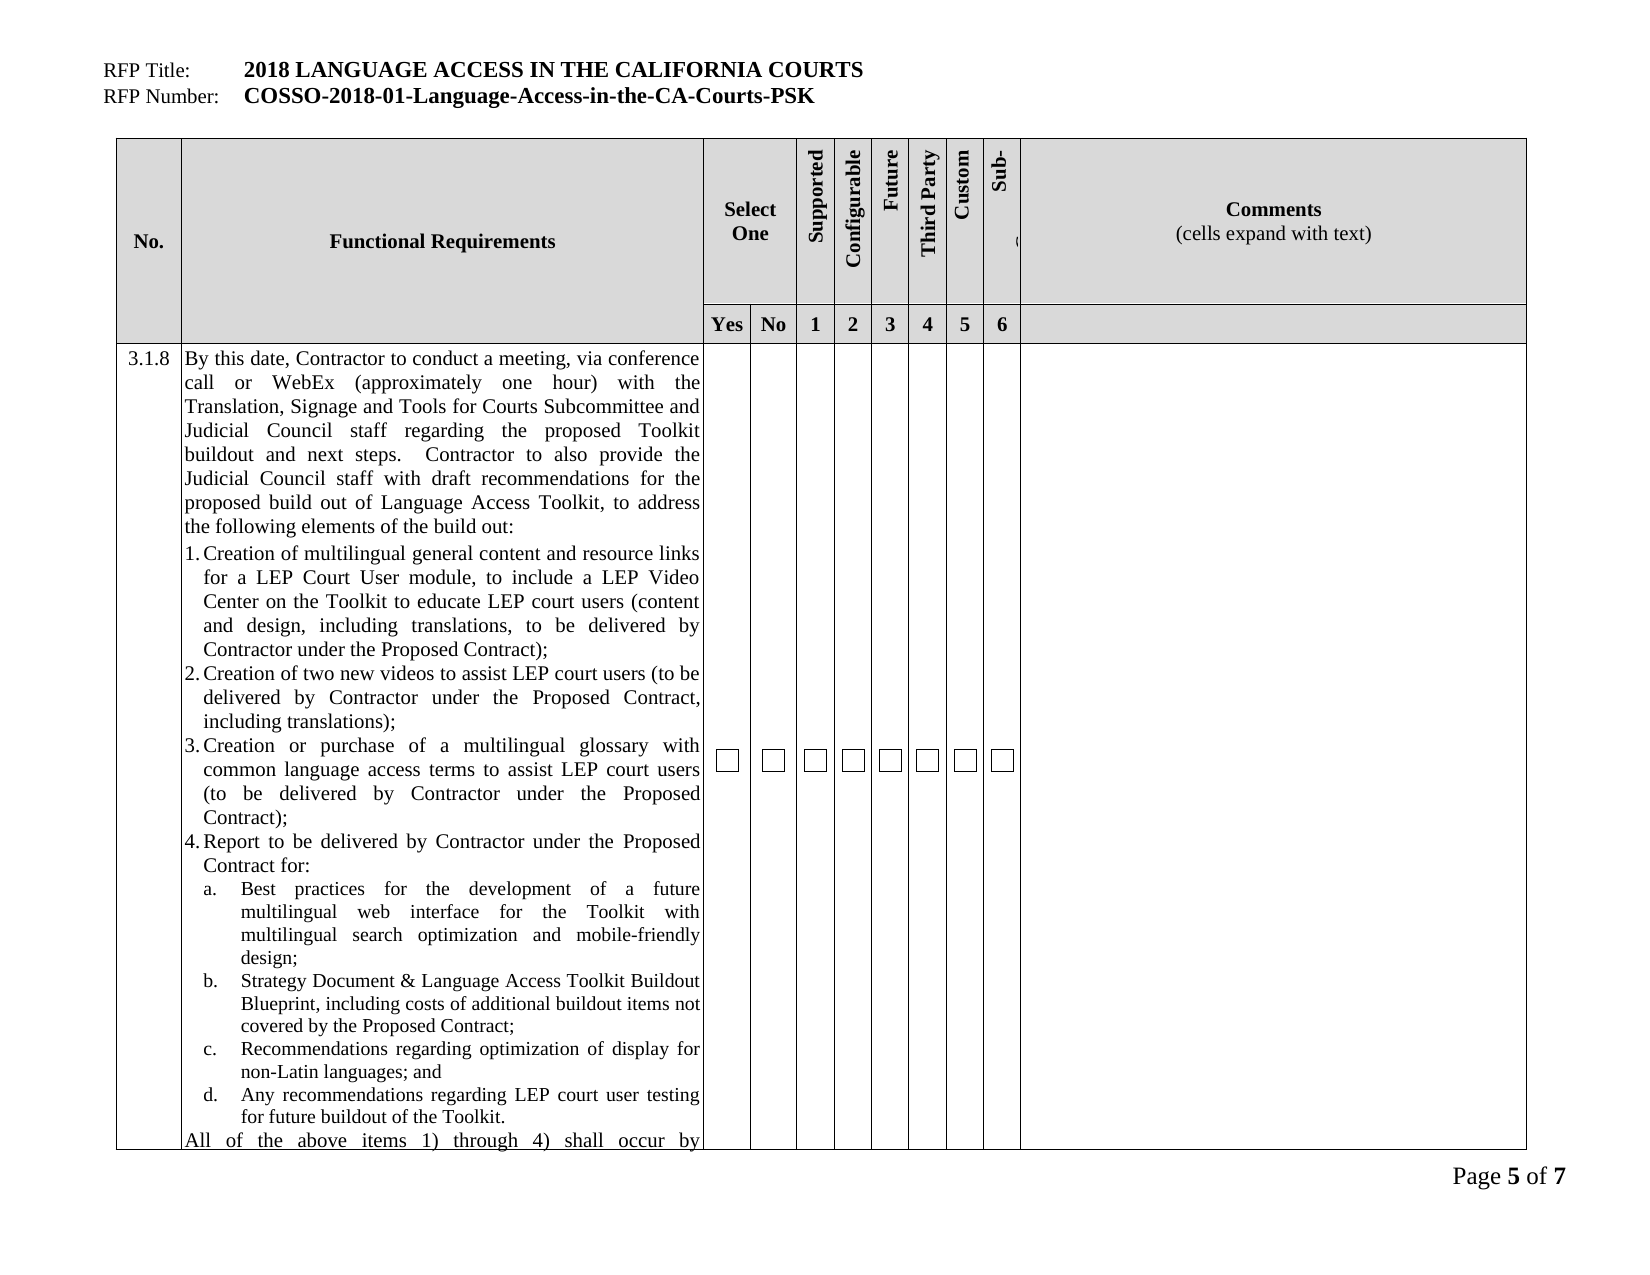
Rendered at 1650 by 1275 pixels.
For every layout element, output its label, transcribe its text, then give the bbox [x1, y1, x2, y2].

table_cell [1021, 344, 1526, 1149]
table_header Comments (cells expand with text) [1021, 139, 1526, 303]
table_cell 1 [797, 305, 834, 343]
table_cell [797, 344, 834, 1149]
table_cell 4 [909, 305, 946, 343]
table_header Supported [797, 139, 834, 303]
table_cell No [751, 305, 796, 343]
table_cell [1021, 305, 1526, 343]
table_header Custom [947, 139, 983, 303]
table_header Functional Requirements [182, 139, 703, 343]
table_cell 5 [947, 305, 983, 343]
table_cell [947, 344, 983, 1149]
table_cell 2 [835, 305, 871, 343]
table_cell [984, 344, 1020, 1149]
table_cell [872, 344, 908, 1149]
table_cell By this date, Contractor to conduct a meeting, via conference call or WebEx (approximately one hour) with the Translation, Signage and Tools for Courts Subcommittee and Judicial Council staff regarding the proposed Toolkit buildout and next steps. Contractor to also provide the Judicial Council staff with draft recommendations for the proposed build out of Language Access Toolkit, to address the following elements of the build out: Creation of multilingual general content and resource links for a LEP Court User module, to include a LEP Video Center on the Toolkit to educate LEP court users (content and design, including translations, to be delivered by Contractor under the Proposed Contract); Creation of two new videos to assist LEP court users (to be delivered by Contractor under the Proposed Contract, including translations); Creation or purchase of a multilingual glossary with common language access terms to assist LEP court users (to be delivered by Contractor under the Proposed Contract); Report to be delivered by Contractor under the Proposed Contract for: Best practices for the development of a future multilingual web interface for the Toolkit with multilingual search optimization and mobile-friendly design; Strategy Document & Language Access Toolkit Buildout Blueprint, including costs of additional buildout items not covered by the Proposed Contract; Recommendations regarding optimization of display for non-Latin languages; and Any recommendations regarding LEP court user testing for future buildout of the Toolkit. All of the above items 1) through 4) shall occur by October 31, 2018/November 30, 2018. [182, 344, 703, 1149]
table_header Future [872, 139, 908, 303]
table_header No. [117, 139, 181, 343]
table_cell 3 [872, 305, 908, 343]
table_cell [751, 344, 796, 1149]
table_header Sub-Contractor [984, 139, 1020, 303]
table_cell 6 [984, 305, 1020, 343]
table_header Third Party [909, 139, 946, 303]
table_header Select One [704, 139, 796, 303]
table_header Configurable [835, 139, 871, 303]
table_cell 3.1.8 [117, 344, 181, 1149]
table_cell [835, 344, 871, 1149]
table_cell Yes [704, 305, 750, 343]
table_cell [909, 344, 946, 1149]
table_cell [704, 344, 750, 1149]
